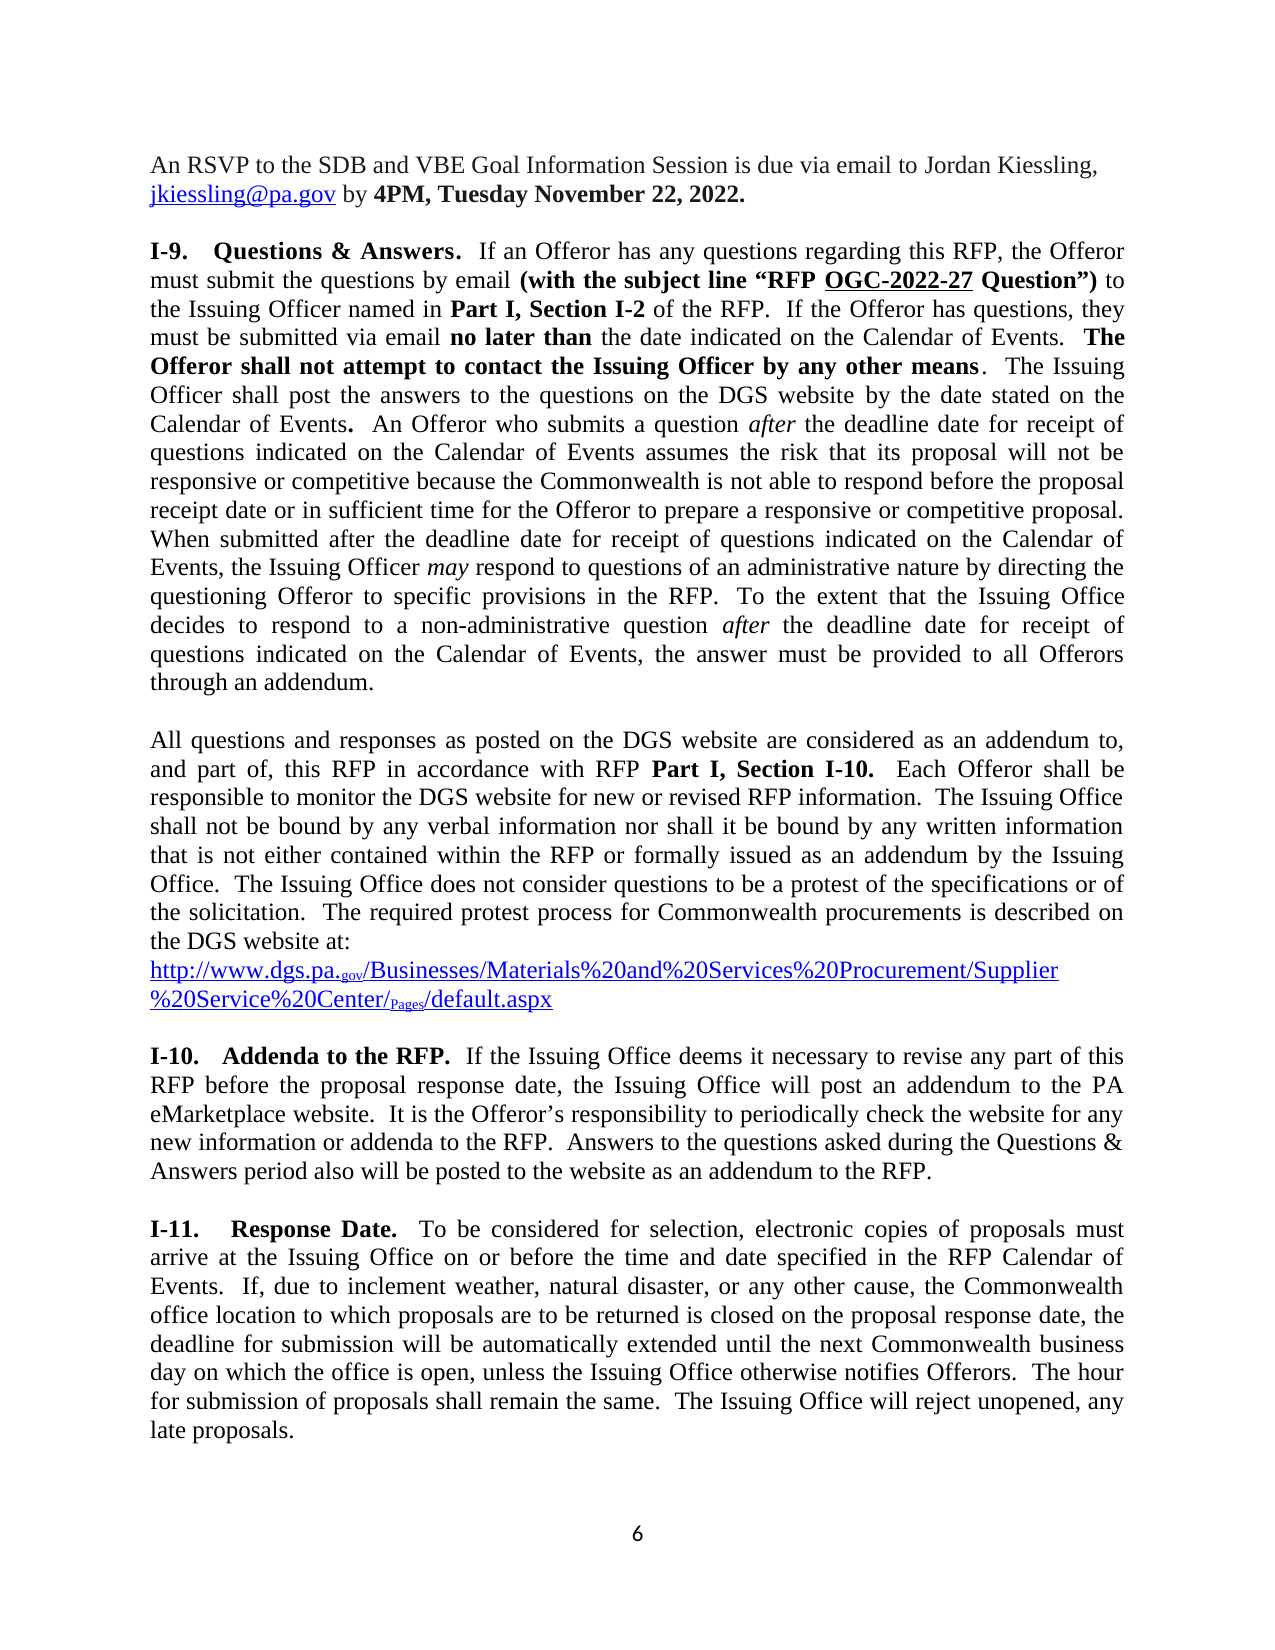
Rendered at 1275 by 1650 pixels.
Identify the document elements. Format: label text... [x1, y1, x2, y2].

text An RSVP to the SDB and VBE Goal Information Session is due via email to Jordan Kiessling, jkiessling@pa.gov by 4PM, Tuesday November 22, 2022. [150, 150, 1125, 207]
text I-9. Questions & Answers. If an Offeror has any questions regarding this RFP, the Offeror must submit the questions by email (with the subject line “RFP OGC-2022-27 Question”) to the Issuing Officer named in Part I, Section I-2 of the RFP. If the Offeror has questions, they must be submitted via email no later than the date indicated on the Calendar of Events. The Offeror shall not attempt to contact the Issuing Officer by any other means. The Issuing Officer shall post the answers to the questions on the DGS website by the date stated on the Calendar of Events. An Offeror who submits a question after the deadline date for receipt of questions indicated on the Calendar of Events assumes the risk that its proposal will not be responsive or competitive because the Commonwealth is not able to respond before the proposal receipt date or in sufficient time for the Offeror to prepare a responsive or competitive proposal. When submitted after the deadline date for receipt of questions indicated on the Calendar of Events, the Issuing Officer may respond to questions of an administrative nature by directing the questioning Offeror to specific provisions in the RFP. To the extent that the Issuing Office decides to respond to a non-administrative question after the deadline date for receipt of questions indicated on the Calendar of Events, the answer must be provided to all Offerors through an addendum. [150, 236, 1125, 696]
text All questions and responses as posted on the DGS website are considered as an addendum to, and part of, this RFP in accordance with RFP Part I, Section I-10. Each Offeror shall be responsible to monitor the DGS website for new or revised RFP information. The Issuing Office shall not be bound by any verbal information nor shall it be bound by any written information that is not either contained within the RFP or formally issued as an addendum by the Issuing Office. The Issuing Office does not consider questions to be a protest of the specifications or of the solicitation. The required protest process for Commonwealth procurements is described on the DGS website at: [150, 725, 1125, 955]
text http://www.dgs.pa.gov/Businesses/Materials%20and%20Services%20Procurement/Supplier%20Service%20Center/Pages/default.aspx [150, 955, 1125, 1012]
text I-10. Addenda to the RFP. If the Issuing Office deems it necessary to revise any part of this RFP before the proposal response date, the Issuing Office will post an addendum to the PA eMarketplace website. It is the Offeror’s responsibility to periodically check the website for any new information or addenda to the RFP. Answers to the questions asked during the Questions & Answers period also will be posted to the website as an addendum to the RFP. [150, 1041, 1125, 1185]
text I-11. Response Date. To be considered for selection, electronic copies of proposals must arrive at the Issuing Office on or before the time and date specified in the RFP Calendar of Events. If, due to inclement weather, natural disaster, or any other cause, the Commonwealth office location to which proposals are to be returned is closed on the proposal response date, the deadline for submission will be automatically extended until the next Commonwealth business day on which the office is open, unless the Issuing Office otherwise notifies Offerors. The hour for submission of proposals shall remain the same. The Issuing Office will reject unopened, any late proposals. [150, 1214, 1125, 1444]
